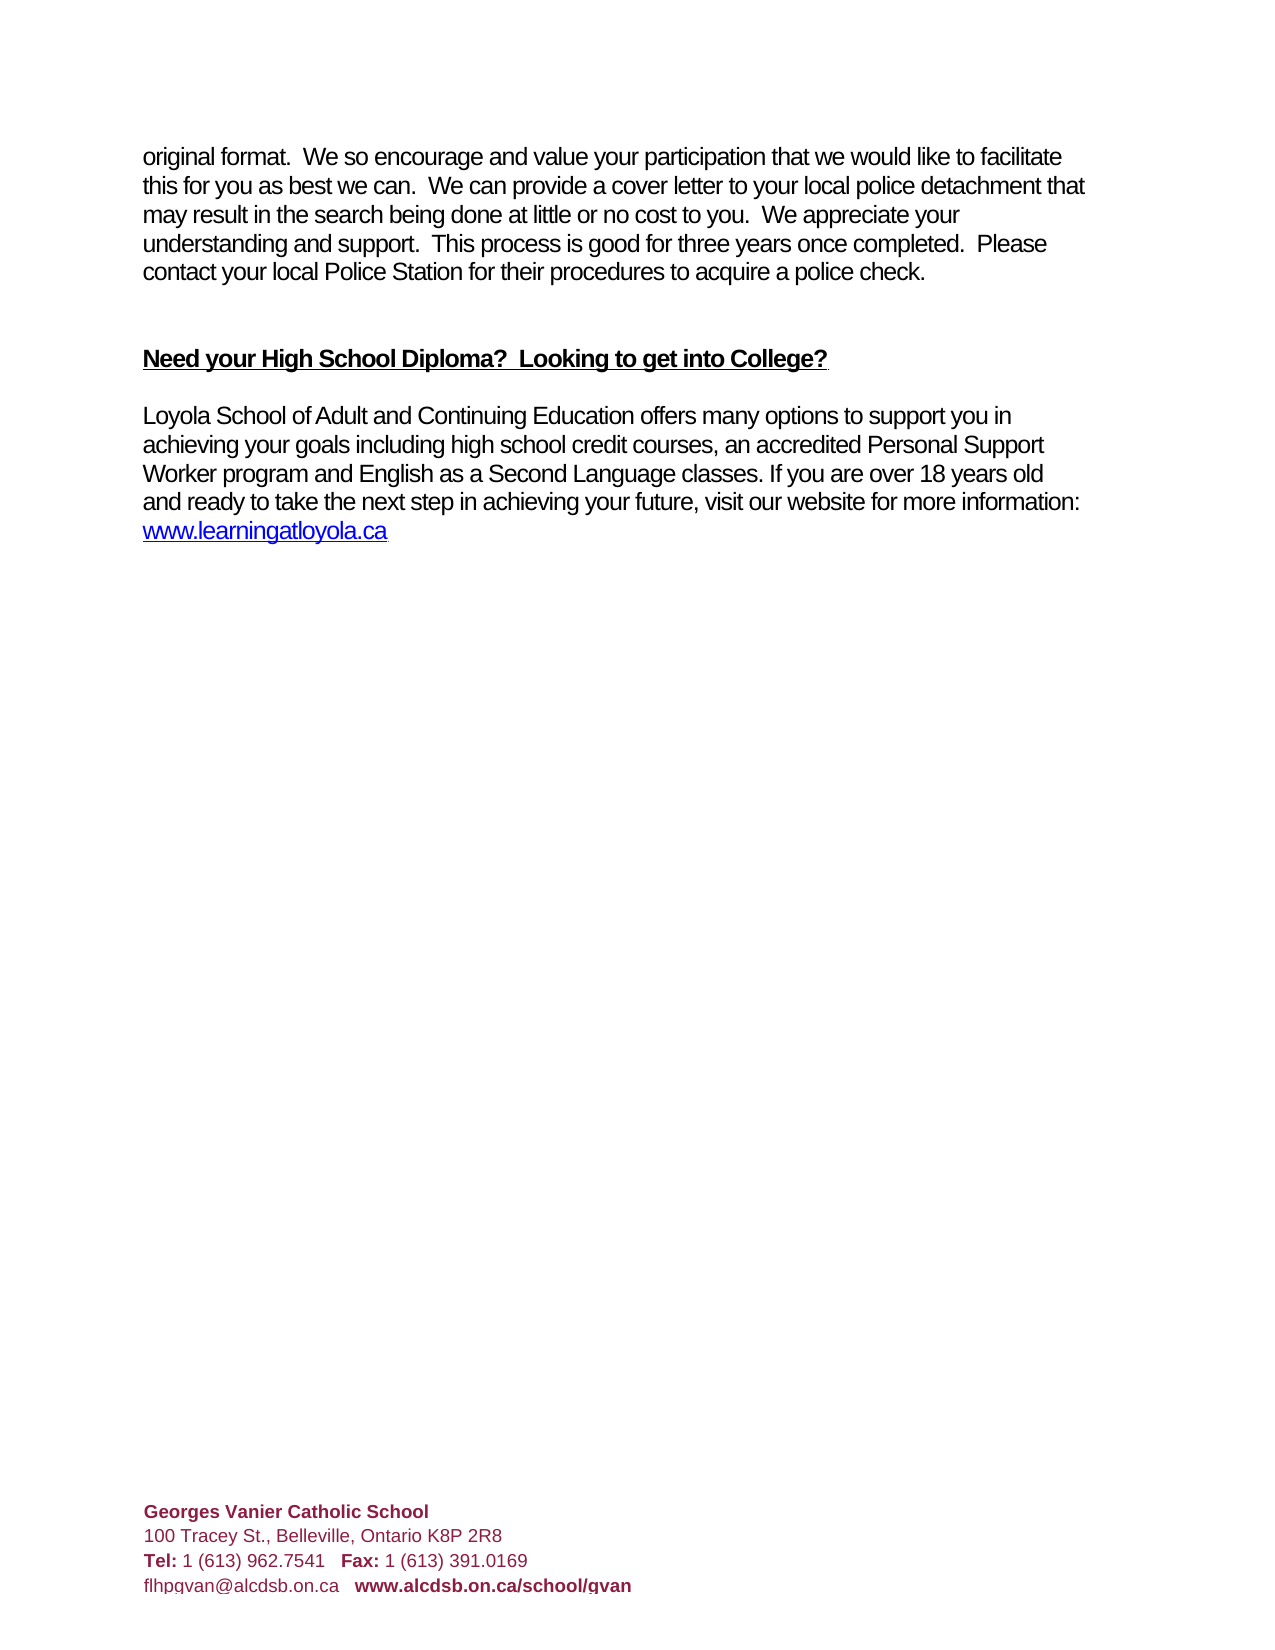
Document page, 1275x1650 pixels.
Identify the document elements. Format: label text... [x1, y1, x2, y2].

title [142, 142, 1088, 286]
title Need your High School Diploma? Looking to get into College? [142, 343, 1088, 372]
title Loyola School of Adult and Continuing Education offers many options to support you in achieving your goals including high school credit courses, an accredited Personal Support Worker program and English as a Second Language classes. If you are over 18 years old and ready to take the next step in achieving your future, visit our website for more information: www.learningatloyola.ca [142, 401, 1088, 545]
